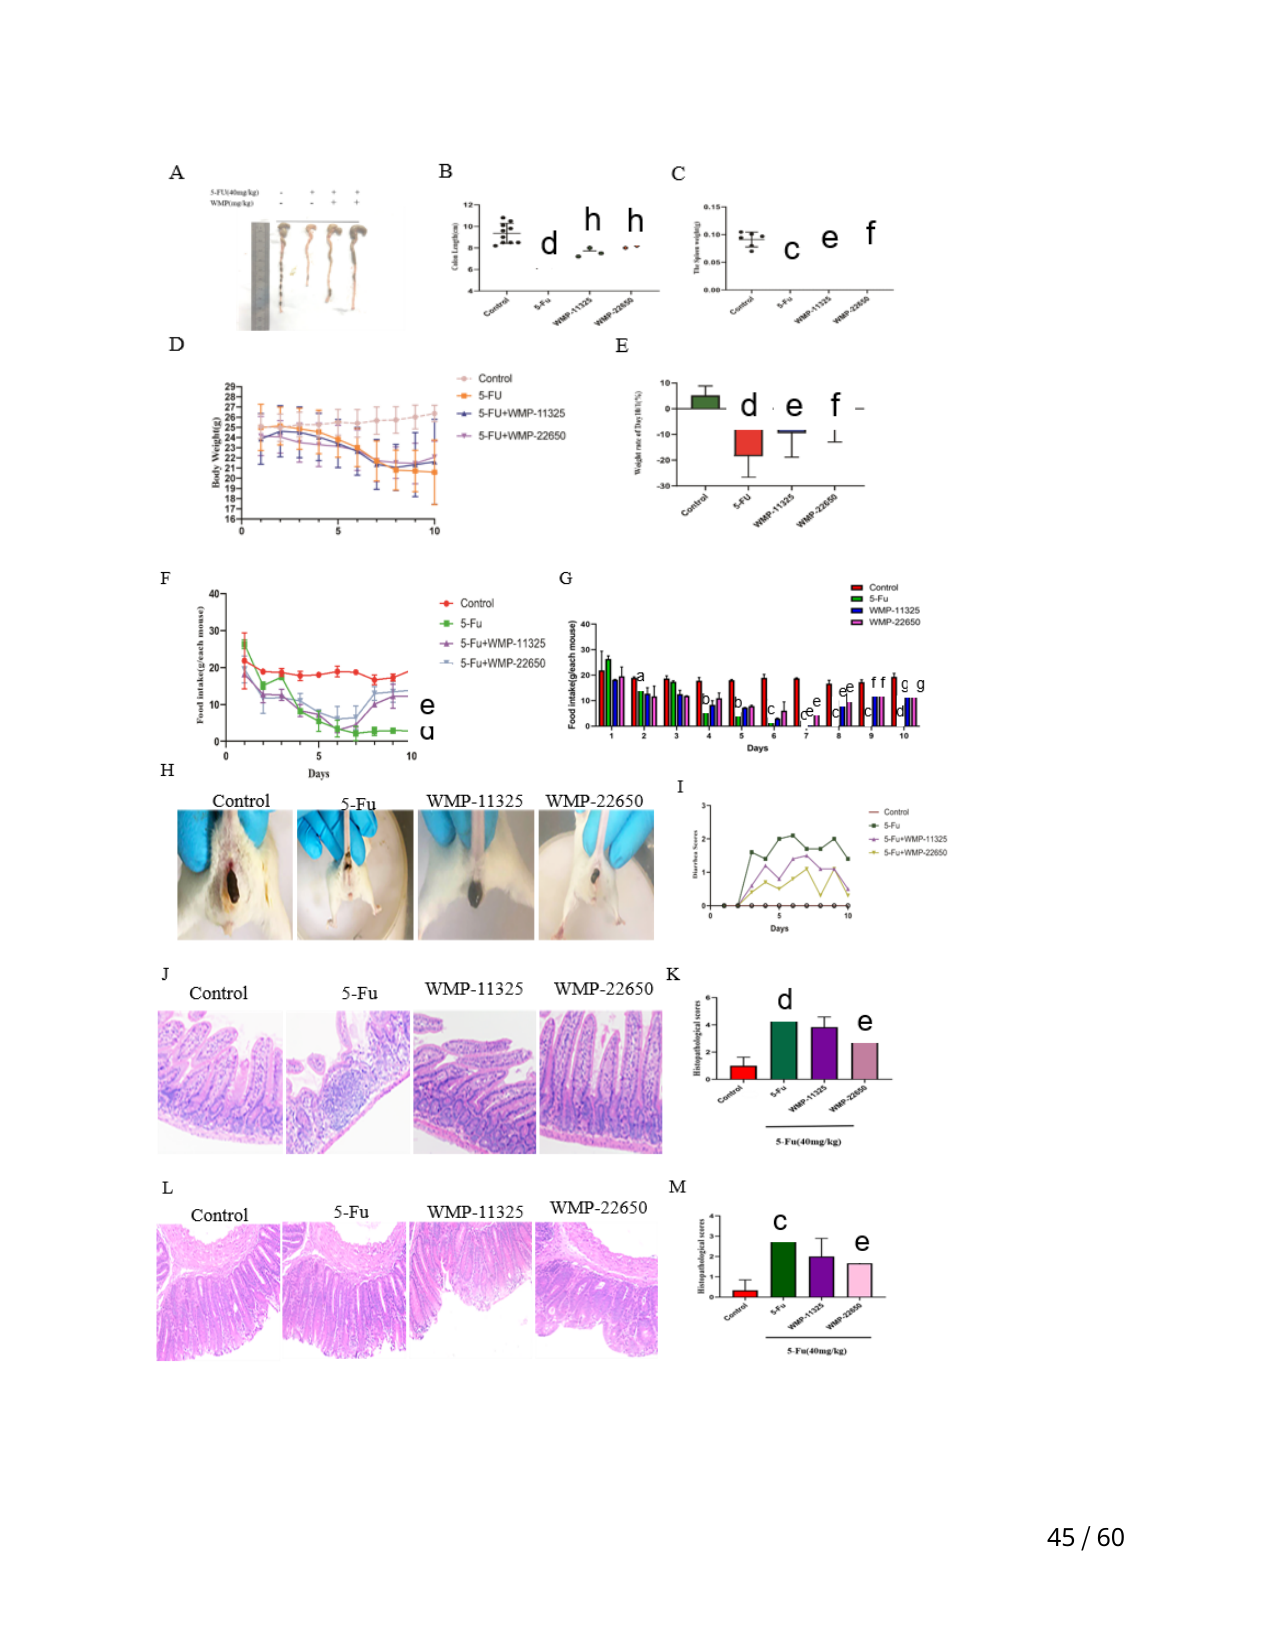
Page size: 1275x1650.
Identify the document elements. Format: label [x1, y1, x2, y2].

picture [150, 1175, 902, 1371]
picture [150, 150, 899, 548]
picture [150, 561, 967, 947]
picture [150, 960, 899, 1162]
